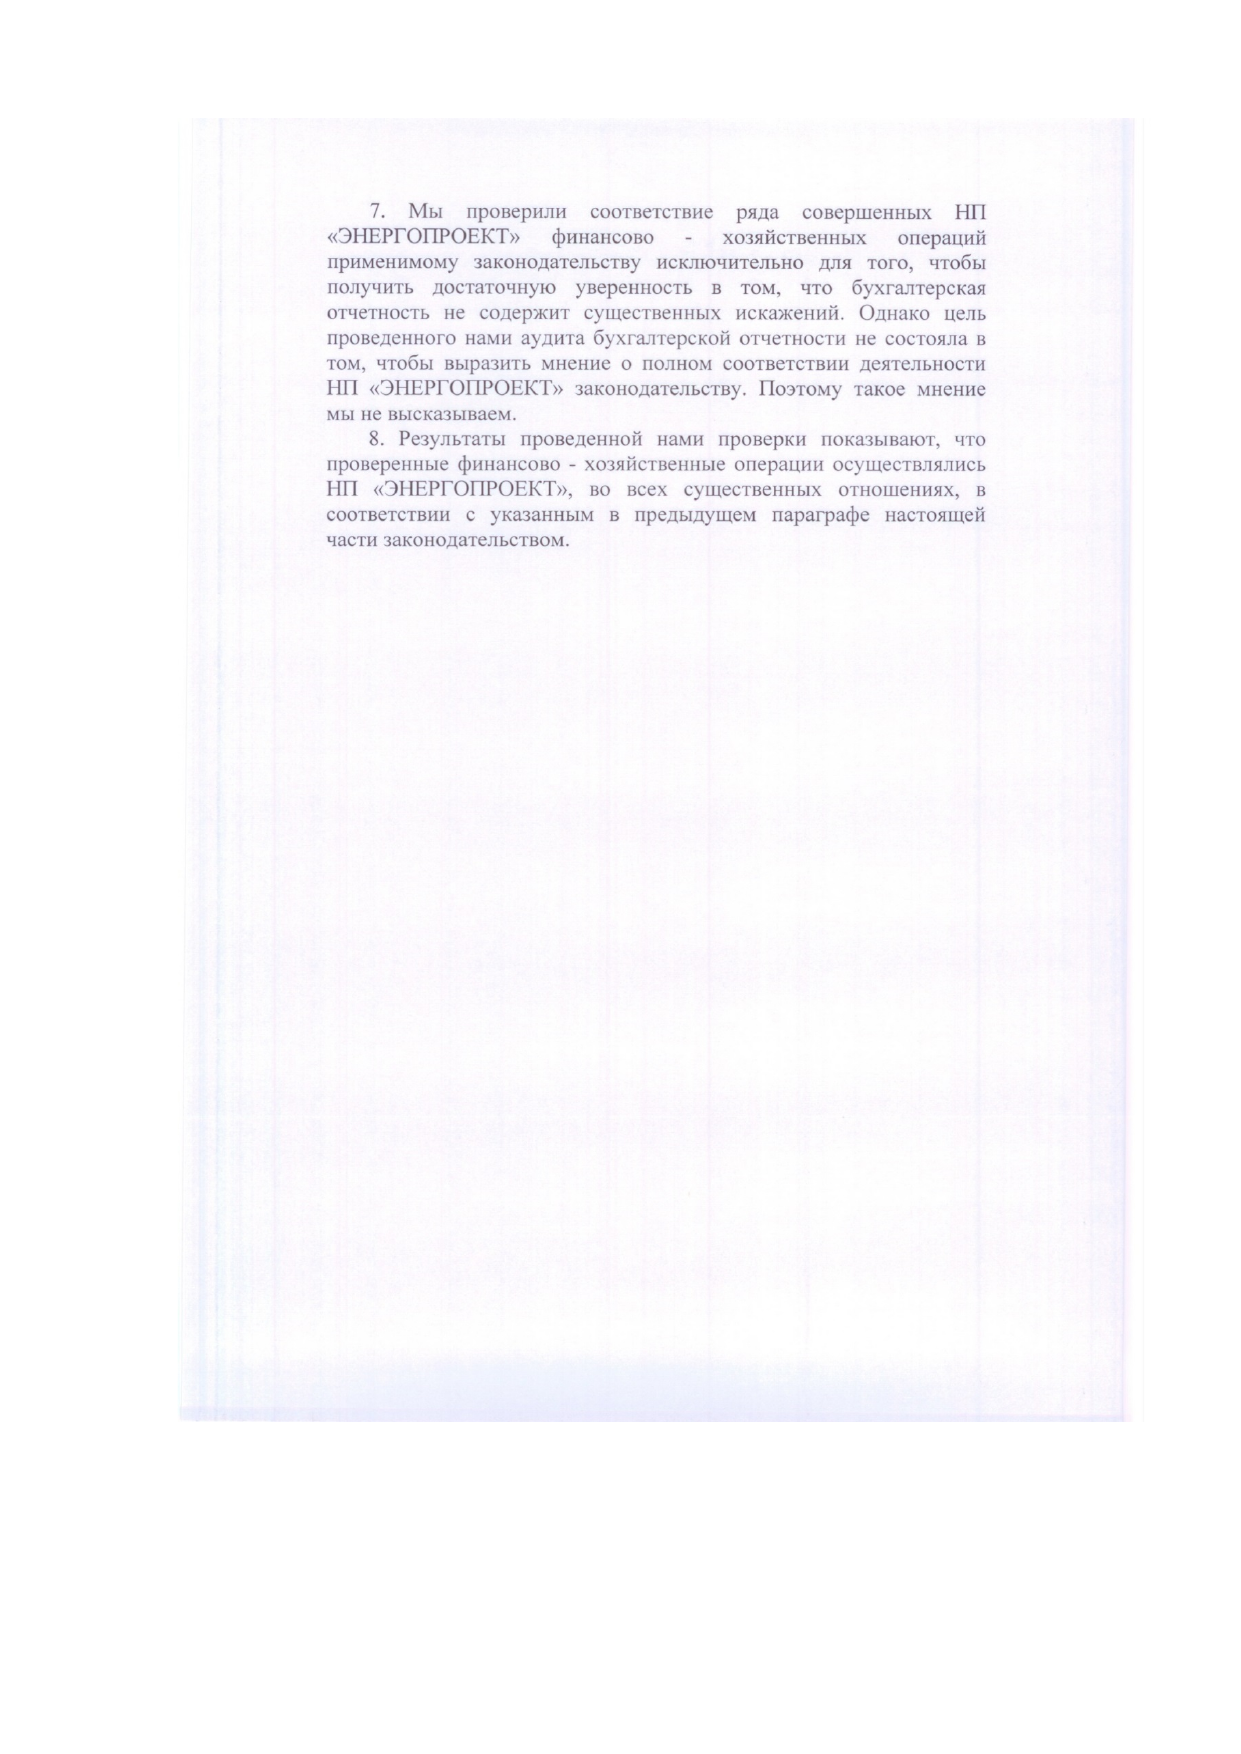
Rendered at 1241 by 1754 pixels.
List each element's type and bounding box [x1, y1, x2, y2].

picture [177, 118, 1152, 1422]
